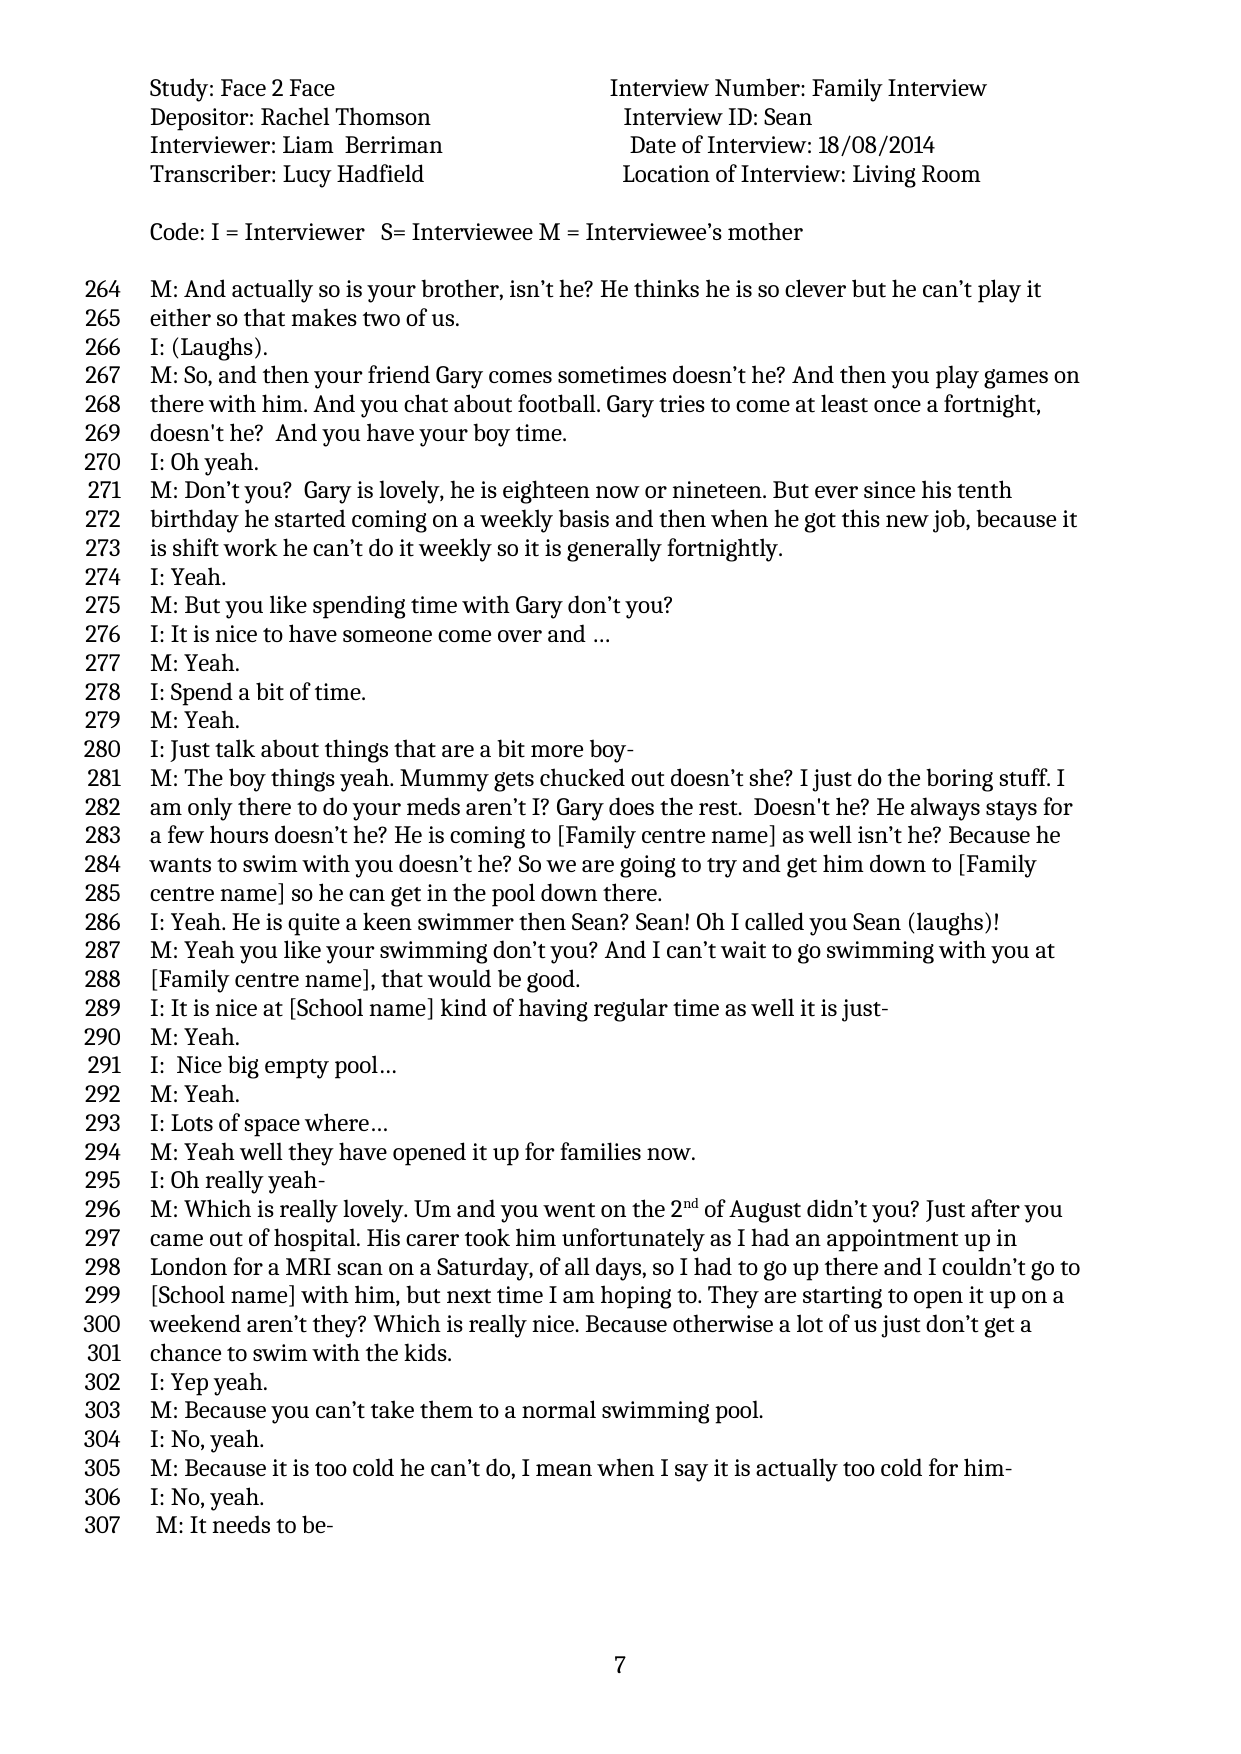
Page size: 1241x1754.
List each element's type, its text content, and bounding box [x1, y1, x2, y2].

text I: Just talk about things that are a bit more boy- [150, 735, 1090, 764]
text I: (Laughs). [150, 333, 1090, 361]
text I: Oh yeah. [150, 448, 1090, 476]
text I: Yeah. [150, 563, 1090, 591]
text I: Nice big empty pool… [150, 1051, 1090, 1080]
text M: So, and then your friend Gary comes sometimes doesn’t he? And then you play games on there with him. And you chat about football. Gary tries to come at least once a fortnight, doesn't he? And you have your boy time. [150, 361, 1090, 448]
text I: Yep yeah. [150, 1368, 1090, 1396]
text M: Because you can’t take them to a normal swimming pool. [150, 1396, 1090, 1425]
text I: No, yeah. [150, 1425, 1090, 1454]
text M: Which is really lovely. Um and you went on the 2nd of August didn’t you? Just after you came out of hospital. His carer took him unfortunately as I had an appointment up in London for a MRI scan on a Saturday, of all days, so I had to go up there and I couldn’t go to [School name] with him, but next time I am hoping to. They are starting to open it up on a weekend aren’t they? Which is really nice. Because otherwise a lot of us just don’t get a chance to swim with the kids. [150, 1195, 1090, 1368]
text I: Spend a bit of time. [150, 678, 1090, 706]
text M: Yeah you like your swimming don’t you? And I can’t wait to go swimming with you at [Family centre name], that would be good. [150, 936, 1090, 994]
text M: Yeah. [150, 1080, 1090, 1109]
text I: Oh really yeah- [150, 1166, 1090, 1195]
text M: Yeah. [150, 649, 1090, 678]
text I: It is nice at [School name] kind of having regular time as well it is just- [150, 994, 1090, 1023]
text I: It is nice to have someone come over and … [150, 620, 1090, 649]
text I: Yeah. He is quite a keen swimmer then Sean? Sean! Oh I called you Sean (laughs)! [150, 908, 1090, 936]
text I: No, yeah. [150, 1483, 1090, 1511]
text M: The boy things yeah. Mummy gets chucked out doesn’t she? I just do the boring stuff. I am only there to do your meds aren’t I? Gary does the rest. Doesn't he? He always stays for a few hours doesn’t he? He is coming to [Family centre name] as well isn’t he? Because he wants to swim with you doesn’t he? So we are going to try and get him down to [Family centre name] so he can get in the pool down there. [150, 764, 1090, 908]
text M: Yeah. [150, 1023, 1090, 1051]
text M: Yeah. [150, 706, 1090, 735]
text I: Lots of space where… [150, 1109, 1090, 1138]
text M: Because it is too cold he can’t do, I mean when I say it is actually too cold for him- [150, 1454, 1090, 1483]
text M: And actually so is your brother, isn’t he? He thinks he is so clever but he can’t play it either so that makes two of us. [150, 275, 1090, 333]
text M: Yeah well they have opened it up for families now. [150, 1138, 1090, 1166]
text M: It needs to be- [150, 1511, 1090, 1540]
text M: Don’t you? Gary is lovely, he is eighteen now or nineteen. But ever since his tenth birthday he started coming on a weekly basis and then when he got this new job, because it is shift work he can’t do it weekly so it is generally fortnightly. [150, 476, 1090, 563]
text M: But you like spending time with Gary don’t you? [150, 591, 1090, 620]
